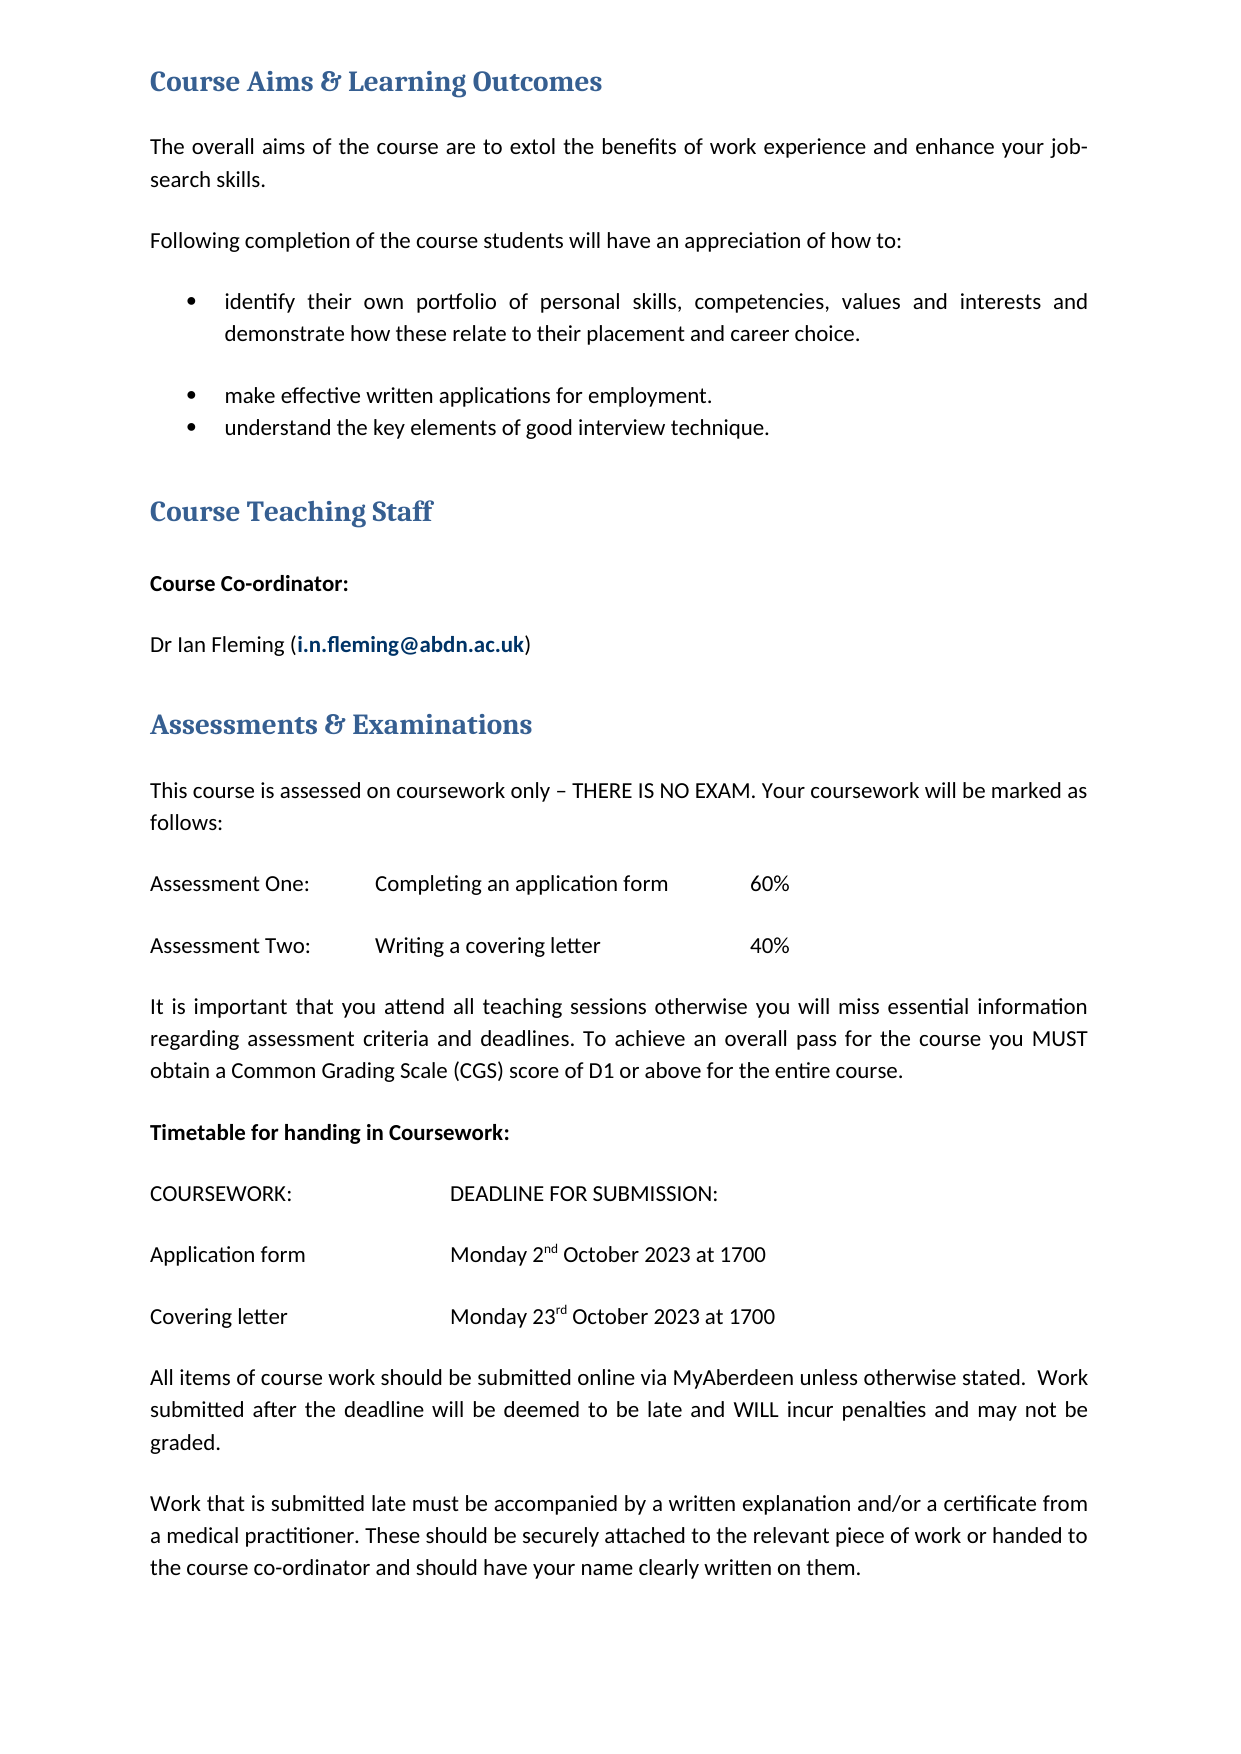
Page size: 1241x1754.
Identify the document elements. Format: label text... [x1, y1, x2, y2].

text All items of course work should be submitted online via MyAberdeen unless otherwise stated. Work submitted after the deadline will be deemed to be late and WILL incur penalties and may not be graded. [150, 1363, 1090, 1456]
subtitle Course Teaching Staff [150, 495, 1090, 529]
subtitle Assessments & Examinations [150, 708, 1090, 742]
text Dr Ian Fleming (i.n.fleming@abdn.ac.uk) [150, 630, 1090, 658]
text Following completion of the course students will have an appreciation of how to: [150, 226, 1090, 254]
text Work that is submitted late must be accompanied by a written explanation and/or a certificate from a medical practitioner. These should be securely attached to the relevant piece of work or handed to the course co-ordinator and should have your name clearly written on them. [150, 1489, 1090, 1581]
text Assessment One: Completing an application form 60% [150, 869, 1090, 897]
list make effective written applications for employment. [187, 381, 1090, 409]
text Timetable for handing in Coursework: [150, 1118, 1090, 1146]
list understand the key elements of good interview technique. [187, 413, 1090, 441]
list identify their own portfolio of personal skills, competencies, values and interests and demonstrate how these relate to their placement and career choice. [187, 287, 1090, 348]
text Covering letter Monday 23rd October 2023 at 1700 [150, 1302, 1090, 1330]
text Application form Monday 2nd October 2023 at 1700 [150, 1241, 1090, 1269]
subtitle Course Aims & Learning Outcomes [150, 65, 1090, 98]
text Course Co-ordinator: [150, 569, 1090, 597]
text This course is assessed on coursework only – THERE IS NO EXAM. Your coursework will be marked as follows: [150, 776, 1090, 836]
text It is important that you attend all teaching sessions otherwise you will miss essential information regarding assessment criteria and deadlines. To achieve an overall pass for the course you MUST obtain a Common Grading Scale (CGS) score of D1 or above for the entire course. [150, 992, 1090, 1084]
text COURSEWORK: DEADLINE FOR SUBMISSION: [150, 1179, 1090, 1207]
text Assessment Two: Writing a covering letter 40% [150, 931, 1090, 959]
text The overall aims of the course are to extol the benefits of work experience and enhance your job-search skills. [150, 132, 1090, 193]
